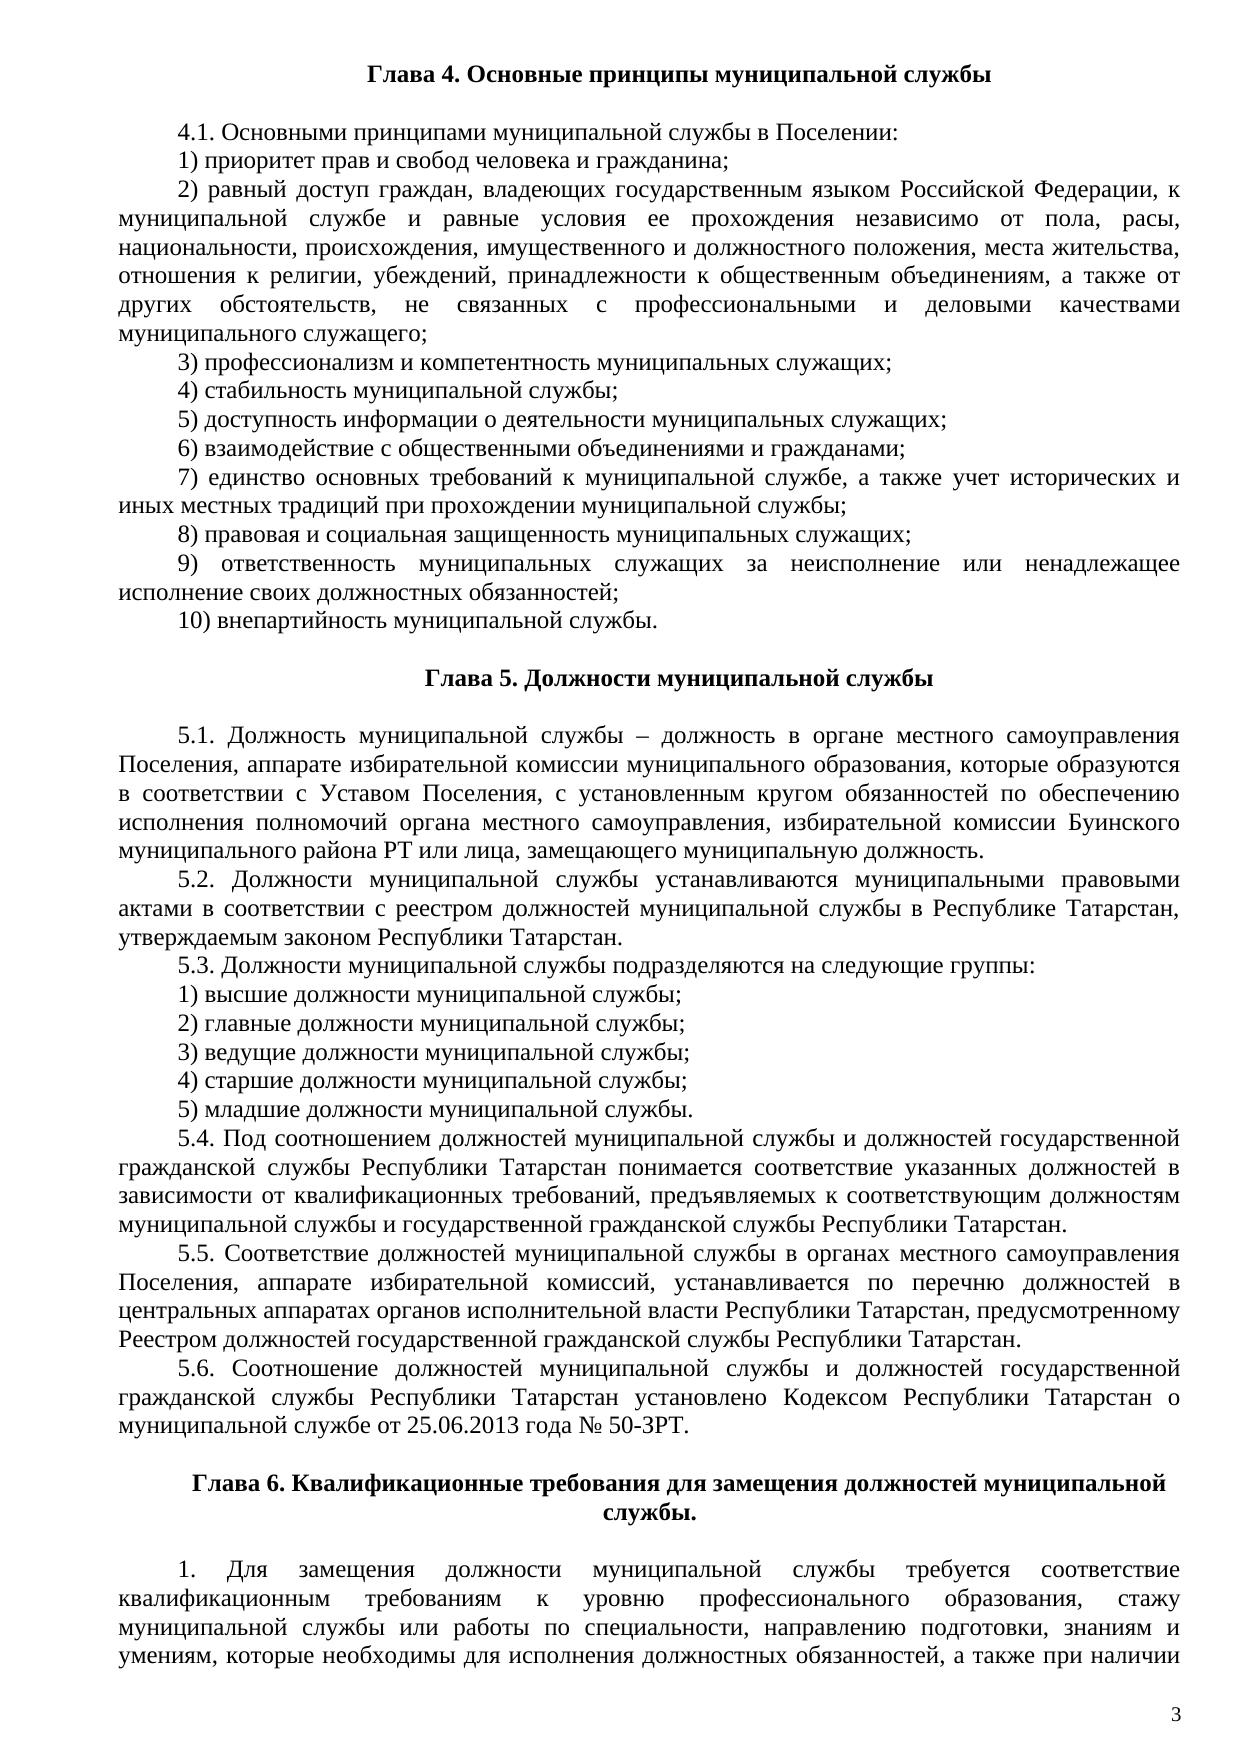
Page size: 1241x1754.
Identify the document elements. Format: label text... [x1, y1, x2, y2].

text 4.1. Основными принципами муниципальной службы в Поселении: [118, 117, 1181, 145]
text Глава 4. Основные принципы муниципальной службы [118, 59, 1181, 88]
text Глава 5. Должности муниципальной службы [118, 663, 1181, 692]
text 3) профессионализм и компетентность муниципальных служащих; [118, 347, 1181, 375]
text 1) высшие должности муниципальной службы; [118, 979, 1181, 1008]
text 10) внепартийность муниципальной службы. [118, 605, 1181, 634]
text 5.3. Должности муниципальной службы подразделяются на следующие группы: [118, 950, 1181, 979]
text 7) единство основных требований к муниципальной службе, а также учет исторических и иных местных традиций при прохождении муниципальной службы; [118, 462, 1181, 519]
text 3) ведущие должности муниципальной службы; [118, 1037, 1181, 1065]
text 9) ответственность муниципальных служащих за неисполнение или ненадлежащее исполнение своих должностных обязанностей; [118, 548, 1181, 605]
text 2) главные должности муниципальной службы; [118, 1008, 1181, 1037]
text 5.6. Соотношение должностей муниципальной службы и должностей государственной гражданской службы Республики Татарстан установлено Кодексом Республики Татарстан о муниципальной службе от 25.06.2013 года № 50-ЗРТ. [118, 1353, 1181, 1439]
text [118, 1554, 1181, 1669]
text 5.4. Под соотношением должностей муниципальной службы и должностей государственной гражданской службы Республики Татарстан понимается соответствие указанных должностей в зависимости от квалификационных требований, предъявляемых к соответствующим должностям муниципальной службы и государственной гражданской службы Республики Татарстан. [118, 1123, 1181, 1238]
text 5) доступность информации о деятельности муниципальных служащих; [118, 404, 1181, 433]
text 1) приоритет прав и свобод человека и гражданина; [118, 145, 1181, 174]
text 4) стабильность муниципальной службы; [118, 375, 1181, 404]
text 6) взаимодействие с общественными объединениями и гражданами; [118, 433, 1181, 462]
text Глава 6. Квалификационные требования для замещения должностей муниципальной службы. [118, 1468, 1181, 1525]
text 5) младшие должности муниципальной службы. [118, 1094, 1181, 1123]
text 2) равный доступ граждан, владеющих государственным языком Российской Федерации, к муниципальной службе и равные условия ее прохождения независимо от пола, расы, национальности, происхождения, имущественного и должностного положения, места жительства, отношения к религии, убеждений, принадлежности к общественным объединениям, а также от других обстоятельств, не связанных с профессиональными и деловыми качествами муниципального служащего; [118, 174, 1181, 347]
text 5.5. Соответствие должностей муниципальной службы в органах местного самоуправления Поселения, аппарате избирательной комиссий, устанавливается по перечню должностей в центральных аппаратах органов исполнительной власти Республики Татарстан, предусмотренному Реестром должностей государственной гражданской службы Республики Татарстан. [118, 1238, 1181, 1353]
text 8) правовая и социальная защищенность муниципальных служащих; [118, 519, 1181, 548]
text 5.1. Должность муниципальной службы – должность в органе местного самоуправления Поселения, аппарате избирательной комиссии муниципального образования, которые образуются в соответствии с Уставом Поселения, с установленным кругом обязанностей по обеспечению исполнения полномочий органа местного самоуправления, избирательной комиссии Буинского муниципального района РТ или лица, замещающего муниципальную должность. [118, 720, 1181, 864]
text 5.2. Должности муниципальной службы устанавливаются муниципальными правовыми актами в соответствии с реестром должностей муниципальной службы в Республике Татарстан, утверждаемым законом Республики Татарстан. [118, 864, 1181, 950]
text 4) старшие должности муниципальной службы; [118, 1065, 1181, 1094]
